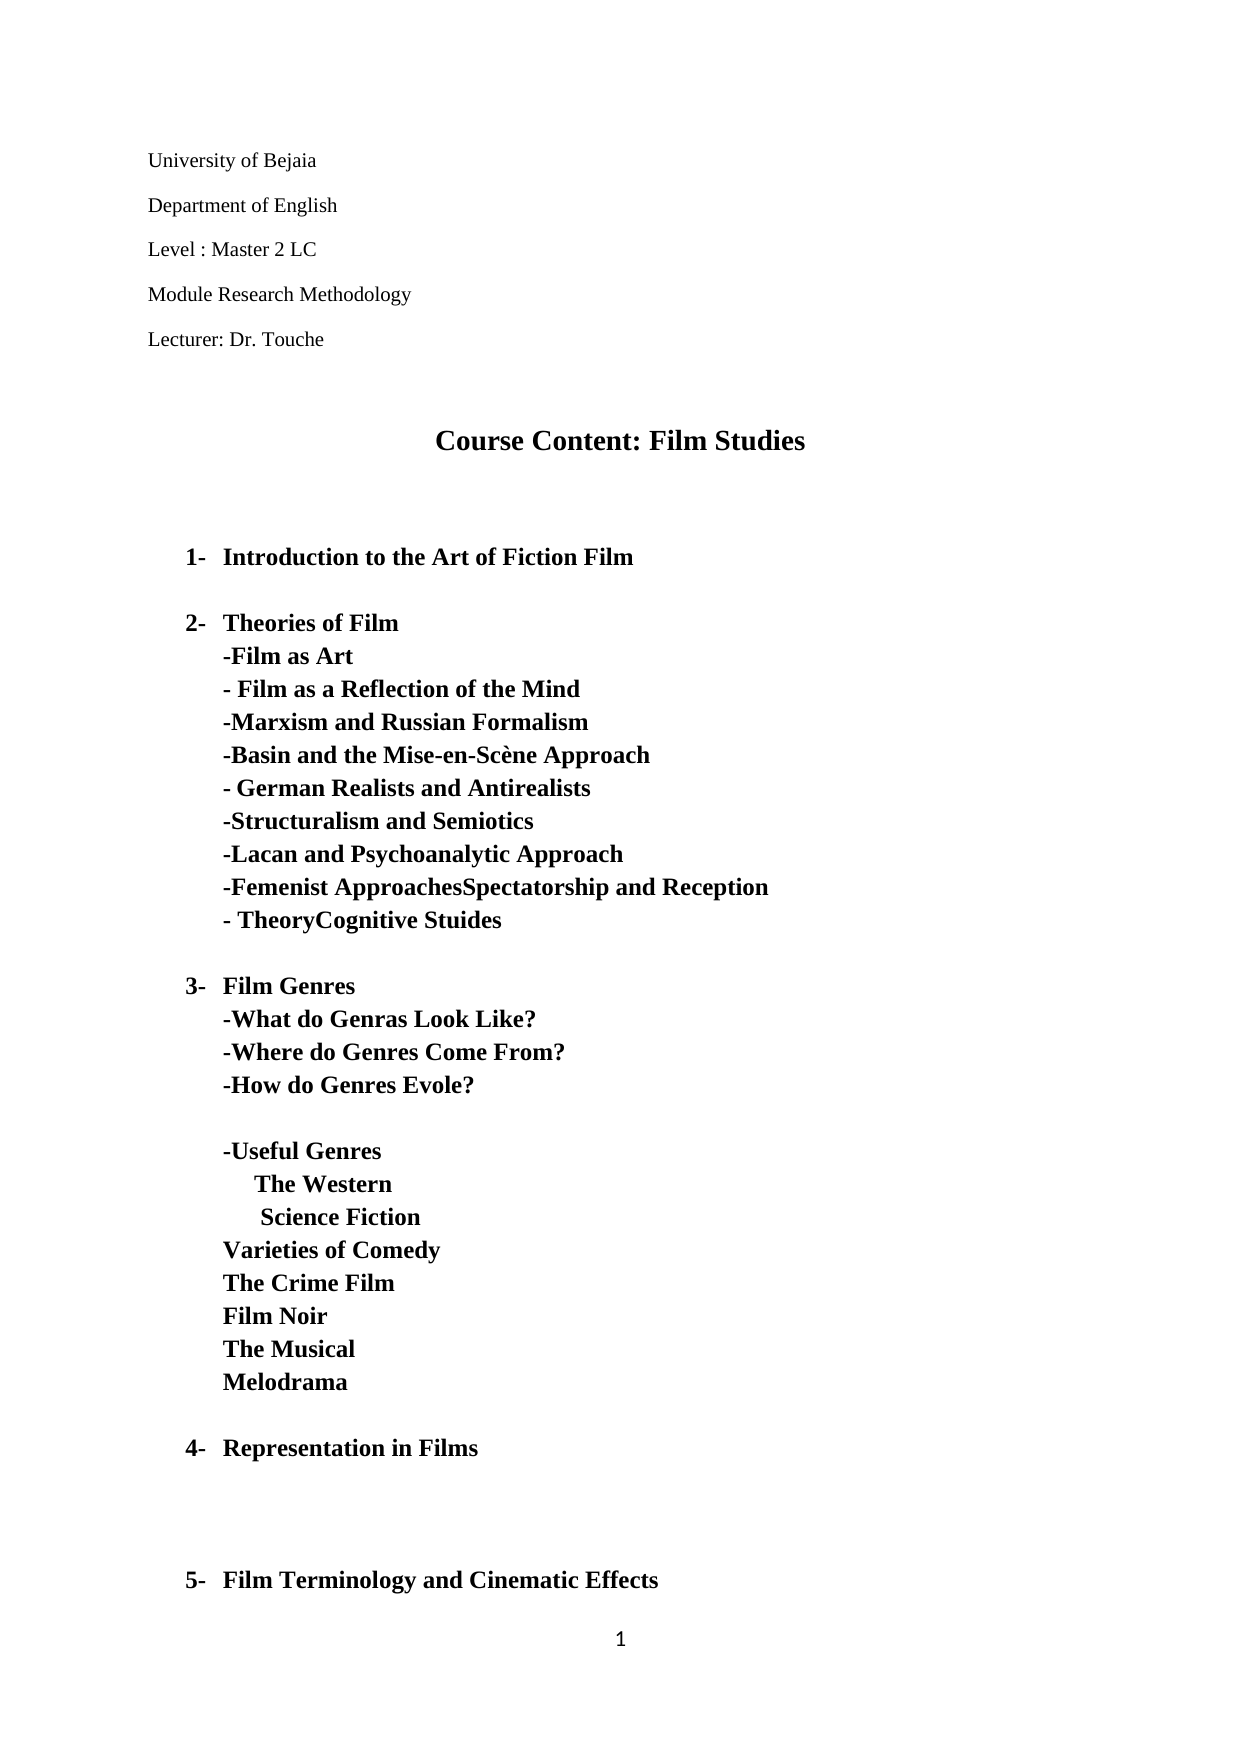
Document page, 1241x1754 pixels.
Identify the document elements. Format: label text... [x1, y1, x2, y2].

list -Structuralism and Semiotics [223, 806, 1093, 835]
list Varieties of Comedy [223, 1235, 1093, 1264]
list Melodrama [223, 1367, 1093, 1396]
list The Musical [223, 1334, 1093, 1363]
text Level : Master 2 LC [148, 237, 1093, 261]
list -How do Genres Evole? [223, 1070, 1093, 1099]
list Introduction to the Art of Fiction Film [185, 542, 1093, 571]
list Representation in Films [185, 1433, 1093, 1462]
list -Femenist ApproachesSpectatorship and Reception [223, 872, 1093, 901]
list -Basin and the Mise-en-Scène Approach [223, 740, 1093, 769]
list -What do Genras Look Like? [223, 1004, 1093, 1033]
list - Film as a Reflection of the Mind [223, 674, 1093, 703]
list - TheoryCognitive Stuides [223, 905, 1093, 934]
list -Marxism and Russian Formalism [223, 707, 1093, 736]
list Film Terminology and Cinematic Effects [185, 1566, 1093, 1594]
list Film Genres [185, 971, 1093, 1000]
text Course Content: Film Studies [148, 423, 1093, 457]
list Film Noir [223, 1301, 1093, 1330]
text University of Bejaia [148, 148, 1093, 172]
list Theories of Film [185, 608, 1093, 637]
list The Western [223, 1169, 1093, 1198]
list -Where do Genres Come From? [223, 1037, 1093, 1066]
list -Useful Genres [223, 1136, 1093, 1165]
list The Crime Film [223, 1268, 1093, 1297]
text Lecturer: Dr. Touche [148, 327, 1093, 351]
list Science Fiction [223, 1202, 1093, 1231]
list -Film as Art [223, 641, 1093, 670]
text Module Research Methodology [148, 282, 1093, 306]
list - German Realists and Antirealists [223, 773, 1093, 802]
list -Lacan and Psychoanalytic Approach [223, 839, 1093, 868]
text Department of English [148, 192, 1093, 217]
